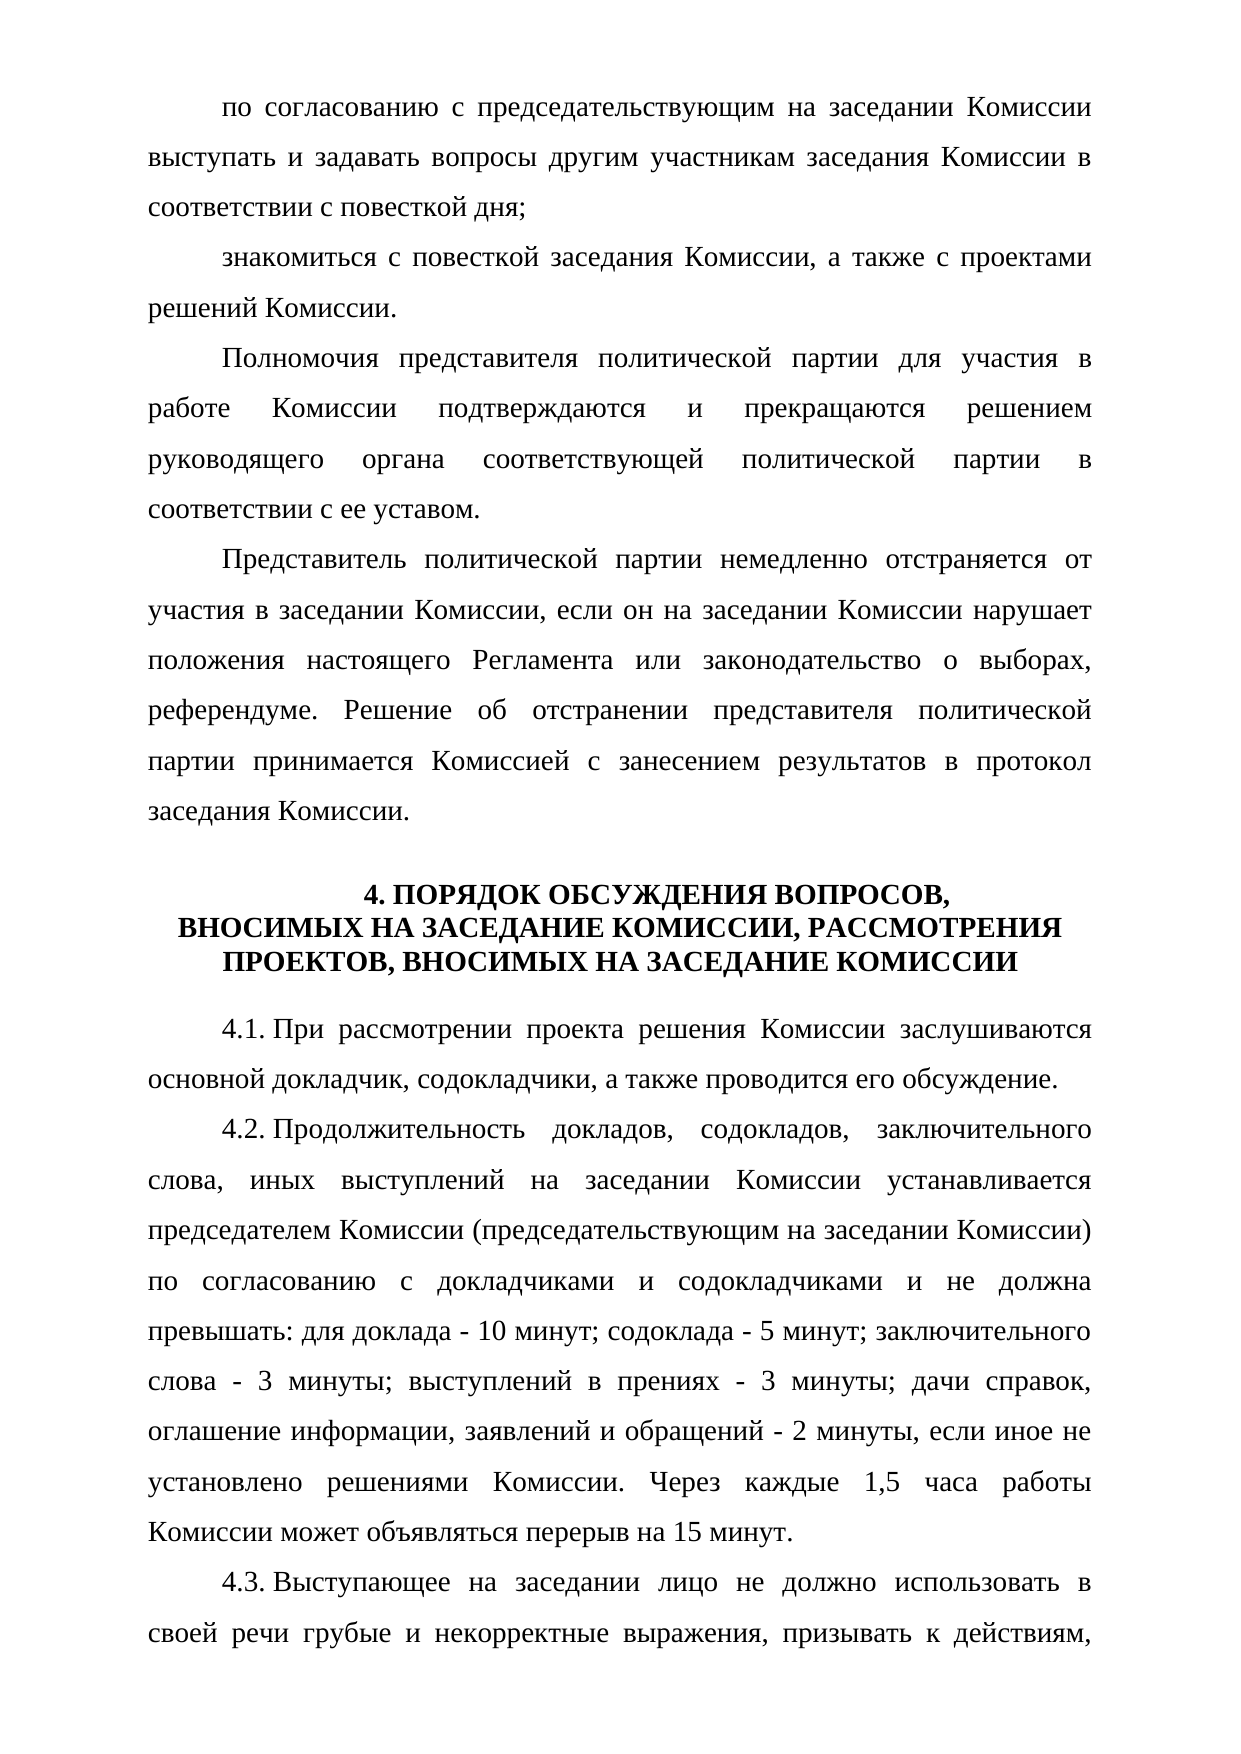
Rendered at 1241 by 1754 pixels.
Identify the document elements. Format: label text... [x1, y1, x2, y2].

text 4. ПОРЯДОК ОБСУЖДЕНИЯ ВОПРОСОВ, ВНОСИМЫХ НА ЗАСЕДАНИЕ КОМИССИИ, РАССМОТРЕНИЯ ПРОЕКТОВ, ВНОСИМЫХ НА ЗАСЕДАНИЕ КОМИССИИ [148, 877, 1092, 977]
text 4.2. Продолжительность докладов, содокладов, заключительного слова, иных выступлений на заседании Комиссии устанавливается председателем Комиссии (председательствующим на заседании Комиссии) по согласованию с докладчиками и содокладчиками и не должна превышать: для доклада - 10 минут; содоклада - 5 минут; заключительного слова - 3 минуты; выступлений в прениях - 3 минуты; дачи справок, оглашение информации, заявлений и обращений - 2 минуты, если иное не установлено решениями Комиссии. Через каждые 1,5 часа работы Комиссии может объявляться перерыв на 15 минут. [148, 1112, 1092, 1548]
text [148, 1564, 1092, 1648]
text по согласованию с председательствующим на заседании Комиссии выступать и задавать вопросы другим участникам заседания Комиссии в соответствии с повесткой дня; [148, 89, 1092, 223]
text Представитель политической партии немедленно отстраняется от участия в заседании Комиссии, если он на заседании Комиссии нарушает положения настоящего Регламента или законодательство о выборах, референдуме. Решение об отстранении представителя политической партии принимается Комиссией с занесением результатов в протокол заседания Комиссии. [148, 541, 1092, 827]
text Полномочия представителя политической партии для участия в работе Комиссии подтверждаются и прекращаются решением руководящего органа соответствующей политической партии в соответствии с ее уставом. [148, 340, 1092, 525]
text 4.1. При рассмотрении проекта решения Комиссии заслушиваются основной докладчик, содокладчики, а также проводится его обсуждение. [148, 1011, 1092, 1095]
text знакомиться с повесткой заседания Комиссии, а также с проектами решений Комиссии. [148, 239, 1092, 323]
